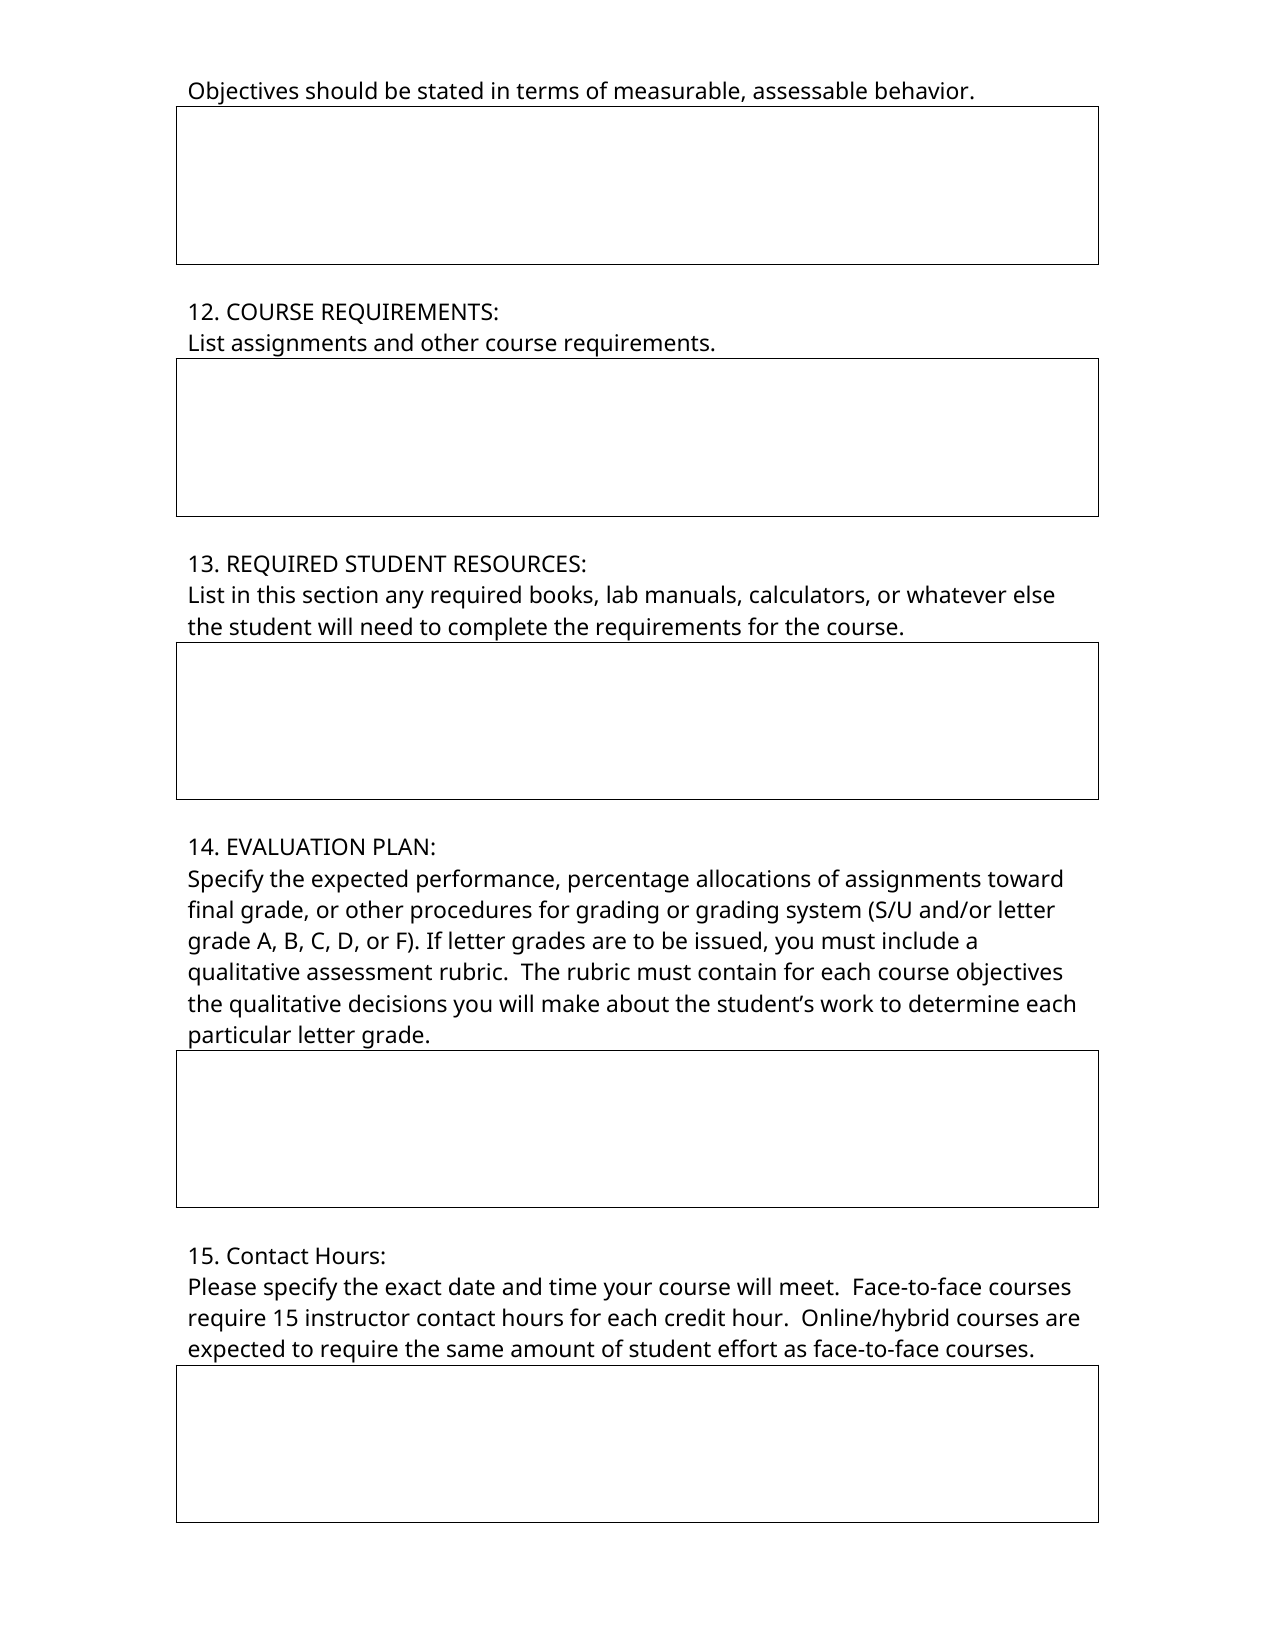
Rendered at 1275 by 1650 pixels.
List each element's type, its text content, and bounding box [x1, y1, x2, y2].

text 14. EVALUATION PLAN: [187, 831, 1087, 862]
text Objectives should be stated in terms of measurable, assessable behavior. [187, 75, 1087, 106]
text Specify the expected performance, percentage allocations of assignments toward final grade, or other procedures for grading or grading system (S/U and/or letter grade A, B, C, D, or F). If letter grades are to be issued, you must include a qualitative assessment rubric. The rubric must contain for each course objectives the qualitative decisions you will make about the student’s work to determine each particular letter grade. [187, 862, 1087, 1050]
text List assignments and other course requirements. [187, 327, 1087, 358]
table_header [177, 359, 1098, 516]
table_header [177, 107, 1098, 263]
table_header [177, 1366, 1098, 1522]
table_header [177, 1051, 1098, 1207]
text List in this section any required books, lab manuals, calculators, or whatever else the student will need to complete the requirements for the course. [187, 579, 1087, 642]
text 12. COURSE REQUIREMENTS: [187, 296, 1087, 327]
text Please specify the exact date and time your course will meet. Face-to-face courses require 15 instructor contact hours for each credit hour. Online/hybrid courses are expected to require the same amount of student effort as face-to-face courses. [187, 1271, 1087, 1364]
text 15. Contact Hours: [187, 1239, 1087, 1271]
table_header [177, 643, 1098, 799]
text 13. REQUIRED STUDENT RESOURCES: [187, 548, 1087, 579]
